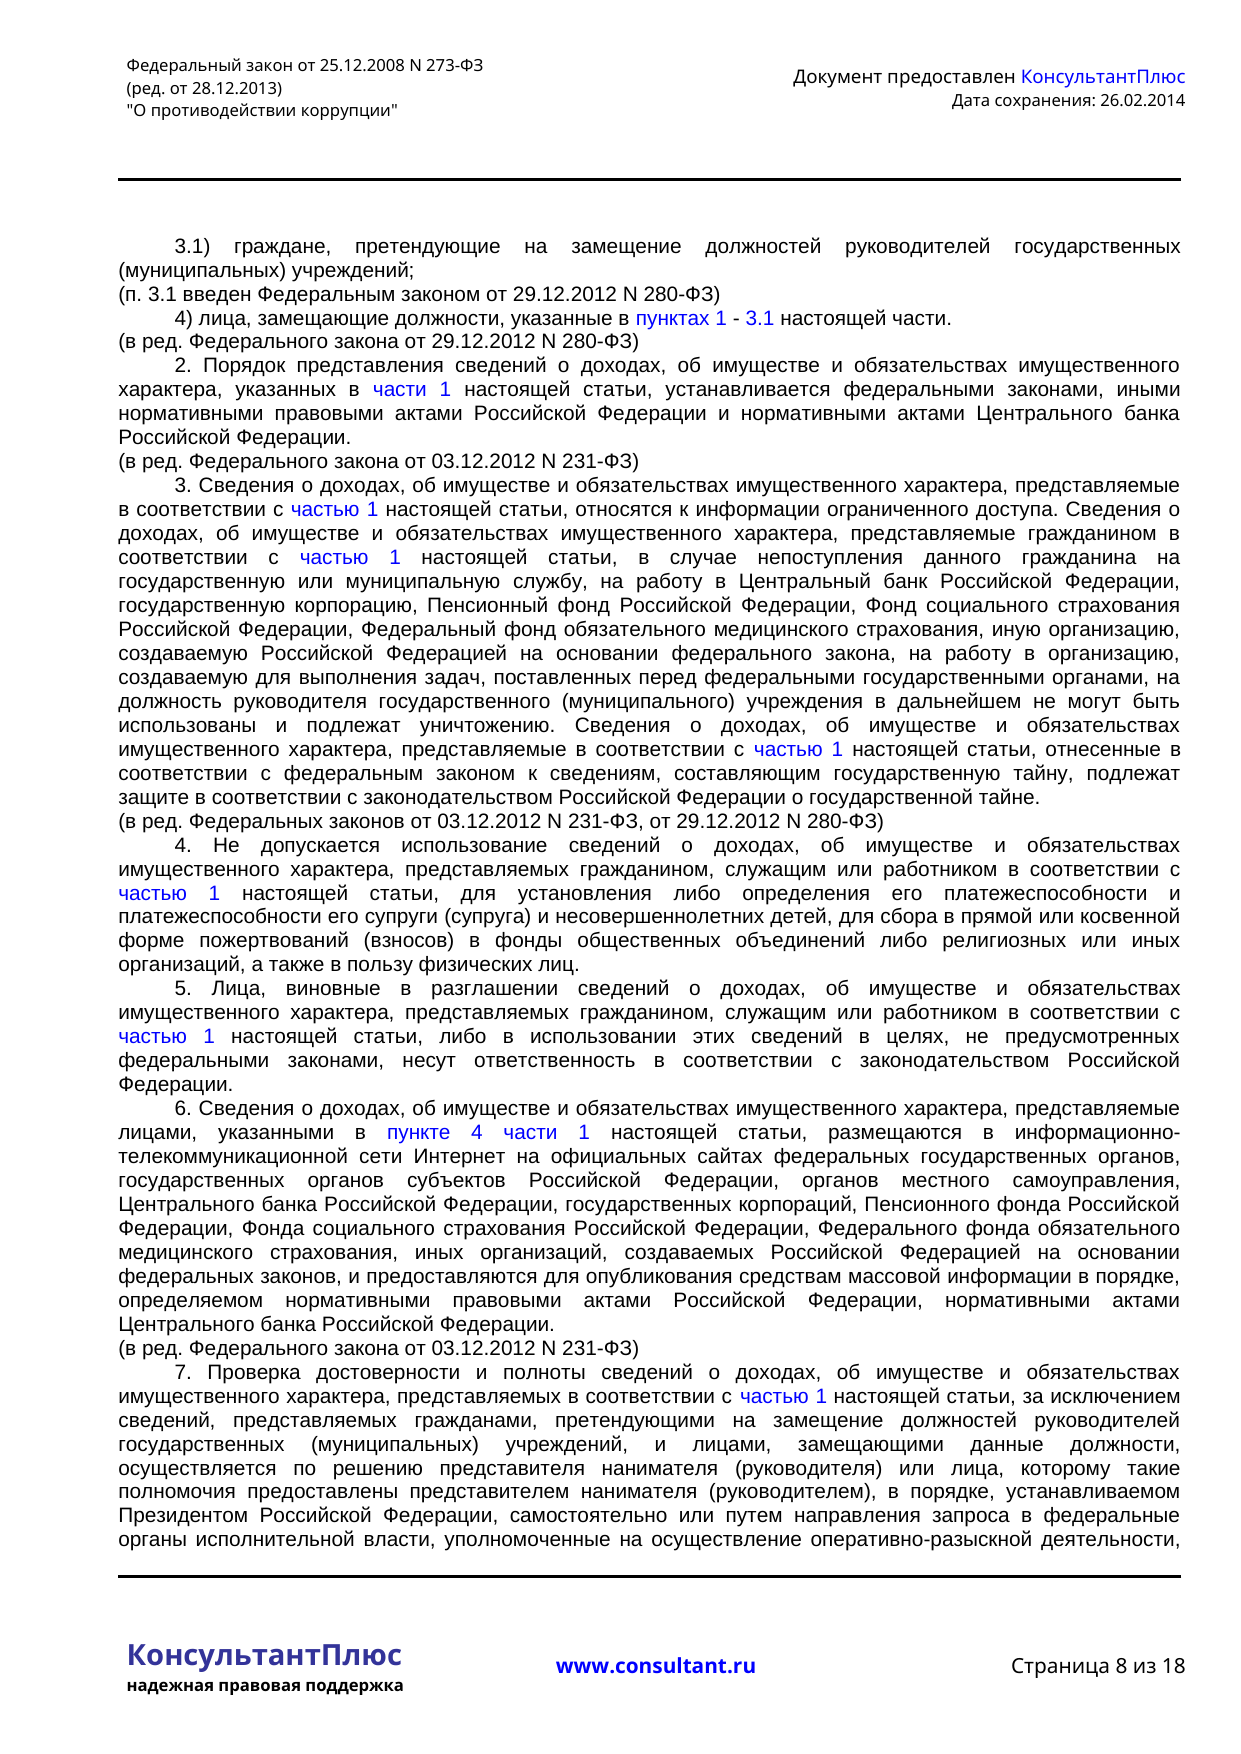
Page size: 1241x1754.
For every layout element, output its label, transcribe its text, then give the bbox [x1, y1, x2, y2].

text (в ред. Федерального закона от 03.12.2012 N 231-ФЗ) [118, 449, 1181, 473]
text (в ред. Федеральных законов от 03.12.2012 N 231-ФЗ, от 29.12.2012 N 280-ФЗ) [118, 808, 1181, 832]
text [118, 1359, 1181, 1551]
text (п. 3.1 введен Федеральным законом от 29.12.2012 N 280-ФЗ) [118, 281, 1181, 305]
text 4. Не допускается использование сведений о доходах, об имуществе и обязательствах имущественного характера, представляемых гражданином, служащим или работником в соответствии с частью 1 настоящей статьи, для установления либо определения его платежеспособности и платежеспособности его супруги (супруга) и несовершеннолетних детей, для сбора в прямой или косвенной форме пожертвований (взносов) в фонды общественных объединений либо религиозных или иных организаций, а также в пользу физических лиц. [118, 832, 1181, 976]
text 3.1) граждане, претендующие на замещение должностей руководителей государственных (муниципальных) учреждений; [118, 233, 1181, 281]
text 3. Сведения о доходах, об имуществе и обязательствах имущественного характера, представляемые в соответствии с частью 1 настоящей статьи, относятся к информации ограниченного доступа. Сведения о доходах, об имуществе и обязательствах имущественного характера, представляемые гражданином в соответствии с частью 1 настоящей статьи, в случае непоступления данного гражданина на государственную или муниципальную службу, на работу в Центральный банк Российской Федерации, государственную корпорацию, Пенсионный фонд Российской Федерации, Фонд социального страхования Российской Федерации, Федеральный фонд обязательного медицинского страхования, иную организацию, создаваемую Российской Федерацией на основании федерального закона, на работу в организацию, создаваемую для выполнения задач, поставленных перед федеральными государственными органами, на должность руководителя государственного (муниципального) учреждения в дальнейшем не могут быть использованы и подлежат уничтожению. Сведения о доходах, об имуществе и обязательствах имущественного характера, представляемые в соответствии с частью 1 настоящей статьи, отнесенные в соответствии с федеральным законом к сведениям, составляющим государственную тайну, подлежат защите в соответствии с законодательством Российской Федерации о государственной тайне. [118, 473, 1181, 808]
text (в ред. Федерального закона от 03.12.2012 N 231-ФЗ) [118, 1336, 1181, 1359]
text 5. Лица, виновные в разглашении сведений о доходах, об имуществе и обязательствах имущественного характера, представляемых гражданином, служащим или работником в соответствии с частью 1 настоящей статьи, либо в использовании этих сведений в целях, не предусмотренных федеральными законами, несут ответственность в соответствии с законодательством Российской Федерации. [118, 976, 1181, 1096]
text 6. Сведения о доходах, об имуществе и обязательствах имущественного характера, представляемые лицами, указанными в пункте 4 части 1 настоящей статьи, размещаются в информационно-телекоммуникационной сети Интернет на официальных сайтах федеральных государственных органов, государственных органов субъектов Российской Федерации, органов местного самоуправления, Центрального банка Российской Федерации, государственных корпораций, Пенсионного фонда Российской Федерации, Фонда социального страхования Российской Федерации, Федерального фонда обязательного медицинского страхования, иных организаций, создаваемых Российской Федерацией на основании федеральных законов, и предоставляются для опубликования средствам массовой информации в порядке, определяемом нормативными правовыми актами Российской Федерации, нормативными актами Центрального банка Российской Федерации. [118, 1096, 1181, 1336]
text 4) лица, замещающие должности, указанные в пунктах 1 - 3.1 настоящей части. [118, 305, 1181, 329]
text (в ред. Федерального закона от 29.12.2012 N 280-ФЗ) [118, 329, 1181, 353]
text 2. Порядок представления сведений о доходах, об имуществе и обязательствах имущественного характера, указанных в части 1 настоящей статьи, устанавливается федеральными законами, иными нормативными правовыми актами Российской Федерации и нормативными актами Центрального банка Российской Федерации. [118, 353, 1181, 449]
